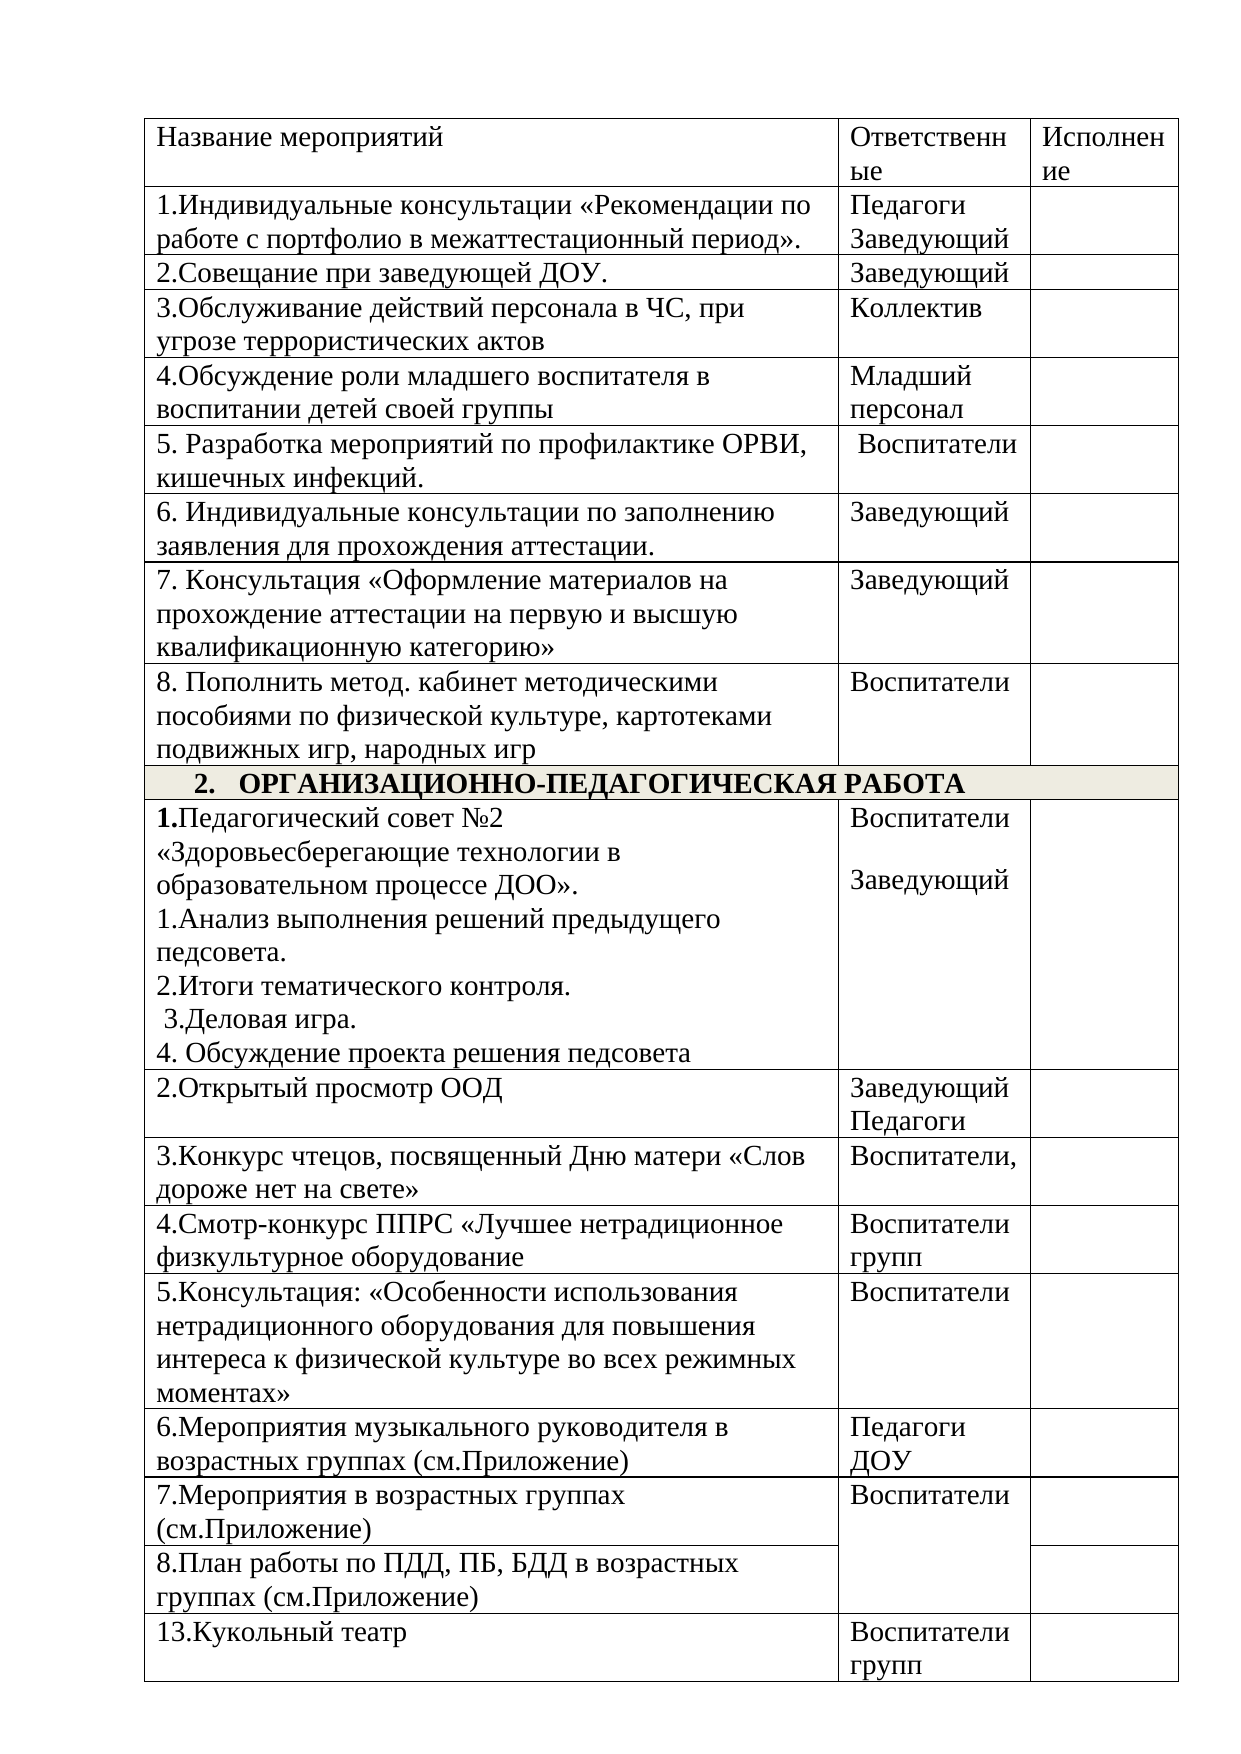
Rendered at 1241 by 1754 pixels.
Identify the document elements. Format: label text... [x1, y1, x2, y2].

table_cell Заведующий [839, 494, 1030, 561]
table_cell [1031, 290, 1178, 357]
table_cell Воспитатели [839, 1478, 1030, 1613]
table_cell Воспитатели [839, 426, 1030, 493]
table_cell Коллектив [839, 290, 1030, 357]
table_cell [1031, 187, 1178, 254]
table_cell [1031, 255, 1178, 289]
table_cell 3.Конкурс чтецов, посвященный Дню матери «Слов дороже нет на свете» [145, 1138, 838, 1205]
table_cell [1031, 1409, 1178, 1476]
table_cell [1031, 1138, 1178, 1205]
table_cell [1031, 1546, 1178, 1613]
table_cell [1031, 1206, 1178, 1273]
table_cell 4.Смотр-конкурс ППРС «Лучшее нетрадиционное физкультурное оборудование [145, 1206, 838, 1273]
table_cell [1031, 1614, 1178, 1681]
table_cell Заведующий Педагоги [839, 1070, 1030, 1137]
table_cell Воспитатели Заведующий [839, 800, 1030, 1069]
table_cell Воспитатели, [839, 1138, 1030, 1205]
table_cell 7.Мероприятия в возрастных группах (см.Приложение) [145, 1478, 838, 1544]
table_cell [1031, 800, 1178, 1069]
table_cell Исполнение [1031, 119, 1178, 186]
table_cell Воспитатели групп [839, 1206, 1030, 1273]
table_cell [1031, 664, 1178, 765]
table_cell 5. Разработка мероприятий по профилактике ОРВИ, кишечных инфекций. [145, 426, 838, 493]
table_cell Воспитатели [839, 664, 1030, 765]
table_cell [1031, 1070, 1178, 1137]
table_cell 8. Пополнить метод. кабинет методическими пособиями по физической культуре, картотеками подвижных игр, народных игр [145, 664, 838, 765]
table_cell 7. Консультация «Оформление материалов на прохождение аттестации на первую и высшую квалификационную категорию» [145, 563, 838, 663]
table_cell 3.Обслуживание действий персонала в ЧС, при угрозе террористических актов [145, 290, 838, 357]
table_cell Педагоги Заведующий [839, 187, 1030, 254]
table_cell [1031, 563, 1178, 663]
table_cell [1031, 1274, 1178, 1408]
table_cell 5.Консультация: «Особенности использования нетрадиционного оборудования для повышения интереса к физической культуре во всех режимных моментах» [145, 1274, 838, 1408]
table_cell 1.Индивидуальные консультации «Рекомендации по работе с портфолио в межаттестационный период». [145, 187, 838, 254]
table_cell 2.Открытый просмотр ООД [145, 1070, 838, 1137]
table_cell [1031, 426, 1178, 493]
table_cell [839, 1614, 1030, 1681]
table_cell [1031, 358, 1178, 425]
table_cell 6.Мероприятия музыкального руководителя в возрастных группах (см.Приложение) [145, 1409, 838, 1476]
table_cell Ответственные [839, 119, 1030, 186]
table_cell [1031, 494, 1178, 561]
table_cell 2.Совещание при заведующей ДОУ. [145, 255, 838, 289]
table_cell Название мероприятий [145, 119, 838, 186]
table_cell 6. Индивидуальные консультации по заполнению заявления для прохождения аттестации. [145, 494, 838, 561]
table_cell ОРГАНИЗАЦИОННО-ПЕДАГОГИЧЕСКАЯ РАБОТА [145, 766, 1178, 799]
table_cell Младший персонал [839, 358, 1030, 425]
table_cell Педагоги ДОУ [839, 1409, 1030, 1476]
table_cell [1031, 1478, 1178, 1544]
table_cell Воспитатели [839, 1274, 1030, 1408]
table_cell 1.Педагогический совет №2 «Здоровьесберегающие технологии в образовательном процессе ДОО». 1.Анализ выполнения решений предыдущего педсовета. 2.Итоги тематического контроля. 3.Деловая игра. 4. Обсуждение проекта решения педсовета [145, 800, 838, 1069]
table_cell Заведующий [839, 255, 1030, 289]
table_cell 8.План работы по ПДД, ПБ, БДД в возрастных группах (см.Приложение) [145, 1546, 838, 1613]
table_cell 4.Обсуждение роли младшего воспитателя в воспитании детей своей группы [145, 358, 838, 425]
table_cell Заведующий [839, 563, 1030, 663]
table_cell 13.Кукольный театр [145, 1614, 838, 1681]
